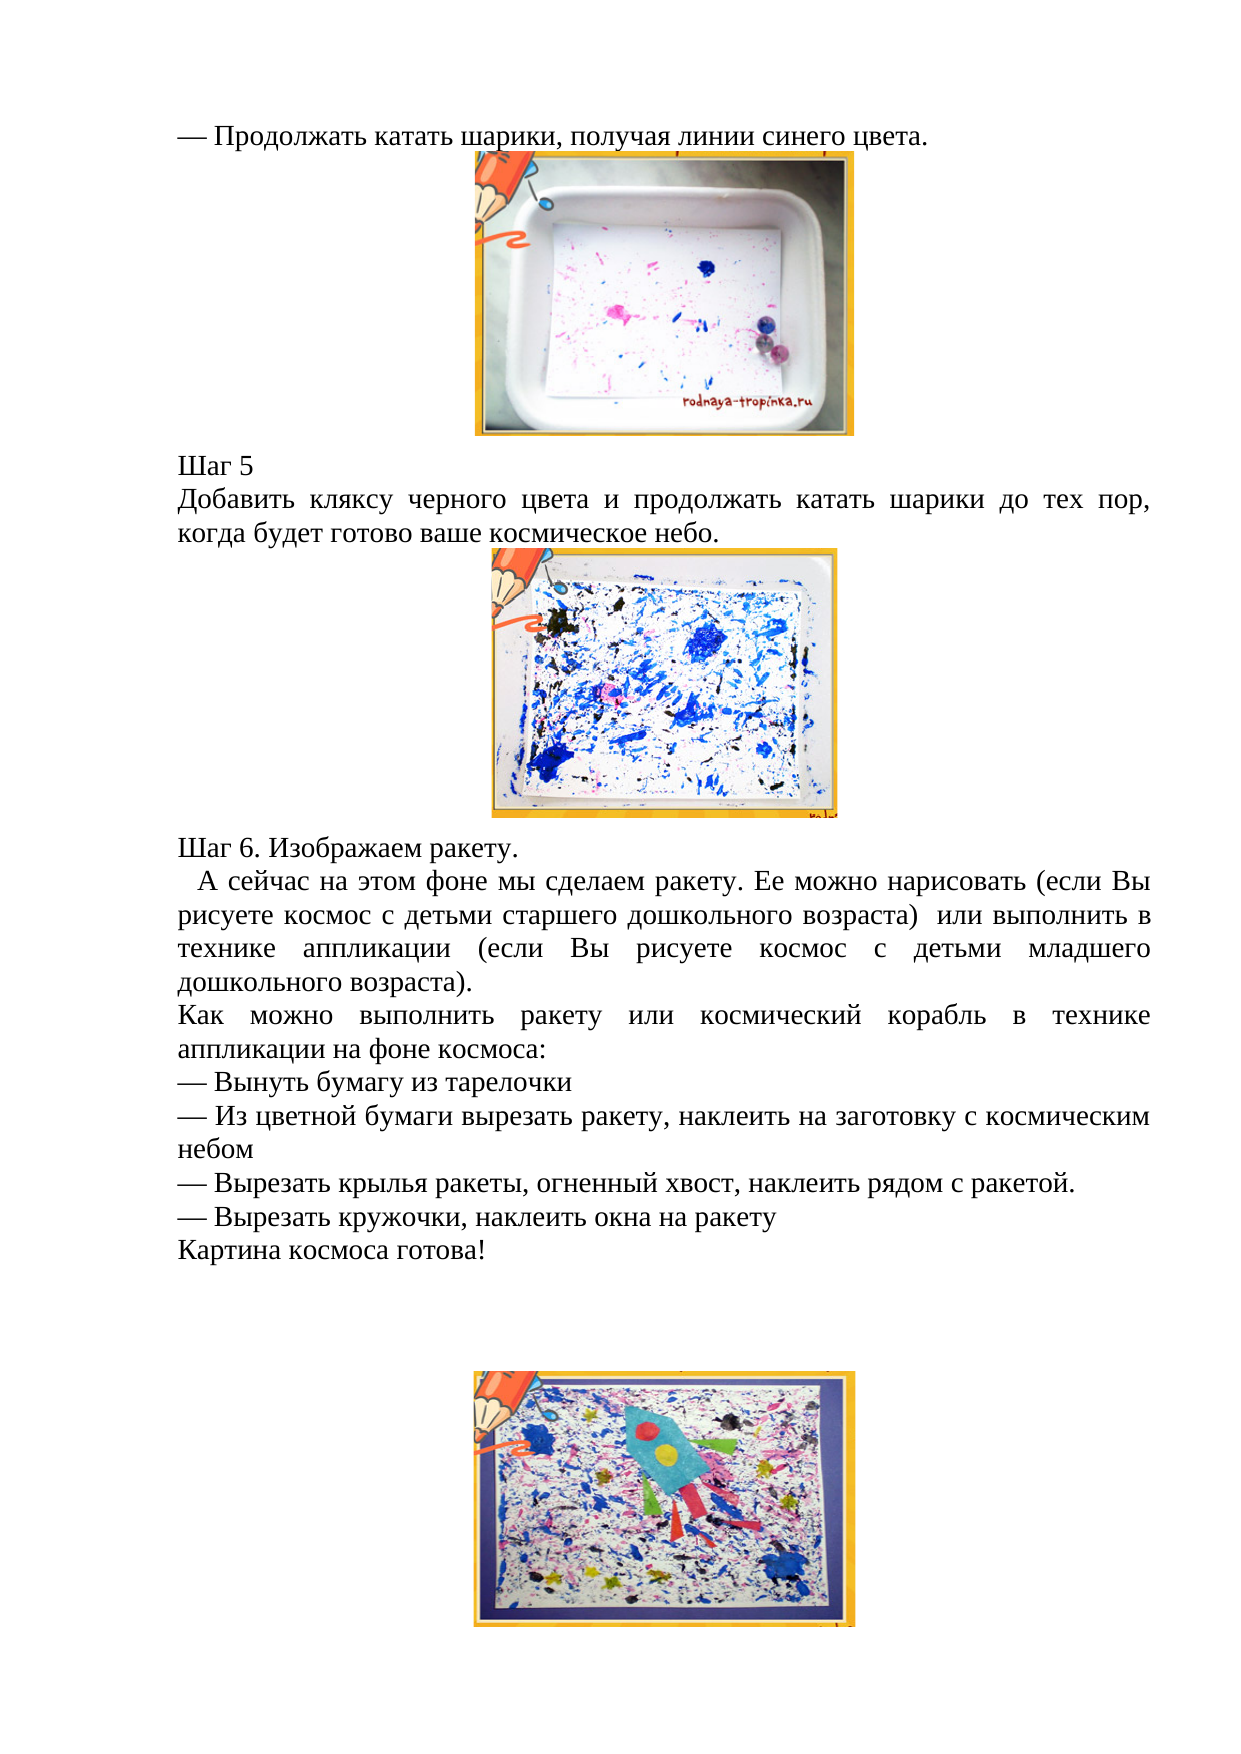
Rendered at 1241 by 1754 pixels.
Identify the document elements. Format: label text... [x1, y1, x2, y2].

text — Продолжать катать шарики, получая линии синего цвета. [177, 118, 1152, 152]
text — Вынуть бумагу из тарелочки [177, 1064, 1152, 1098]
text — Вырезать кружочки, наклеить окна на ракету [177, 1199, 1152, 1232]
text — Из цветной бумаги вырезать ракету, наклеить на заготовку с космическим небом [177, 1098, 1152, 1165]
text Шаг 6. Изображаем ракету. [177, 830, 1152, 863]
picture [474, 151, 855, 436]
text Картина космоса готова! [177, 1232, 1152, 1266]
picture [491, 548, 838, 818]
text Шаг 5 [177, 448, 1152, 481]
text Добавить кляксу черного цвета и продолжать катать шарики до тех пор, когда будет готово ваше космическое небо. [177, 481, 1152, 548]
text А сейчас на этом фоне мы сделаем ракету. Ее можно нарисовать (если Вы рисуете космос с детьми старшего дошкольного возраста) или выполнить в технике аппликации (если Вы рисуете космос с детьми младшего дошкольного возраста). [177, 863, 1152, 997]
picture [473, 1371, 856, 1627]
text — Вырезать крылья ракеты, огненный хвост, наклеить рядом с ракетой. [177, 1165, 1152, 1199]
text Как можно выполнить ракету или космический корабль в технике аппликации на фоне космоса: [177, 997, 1152, 1064]
